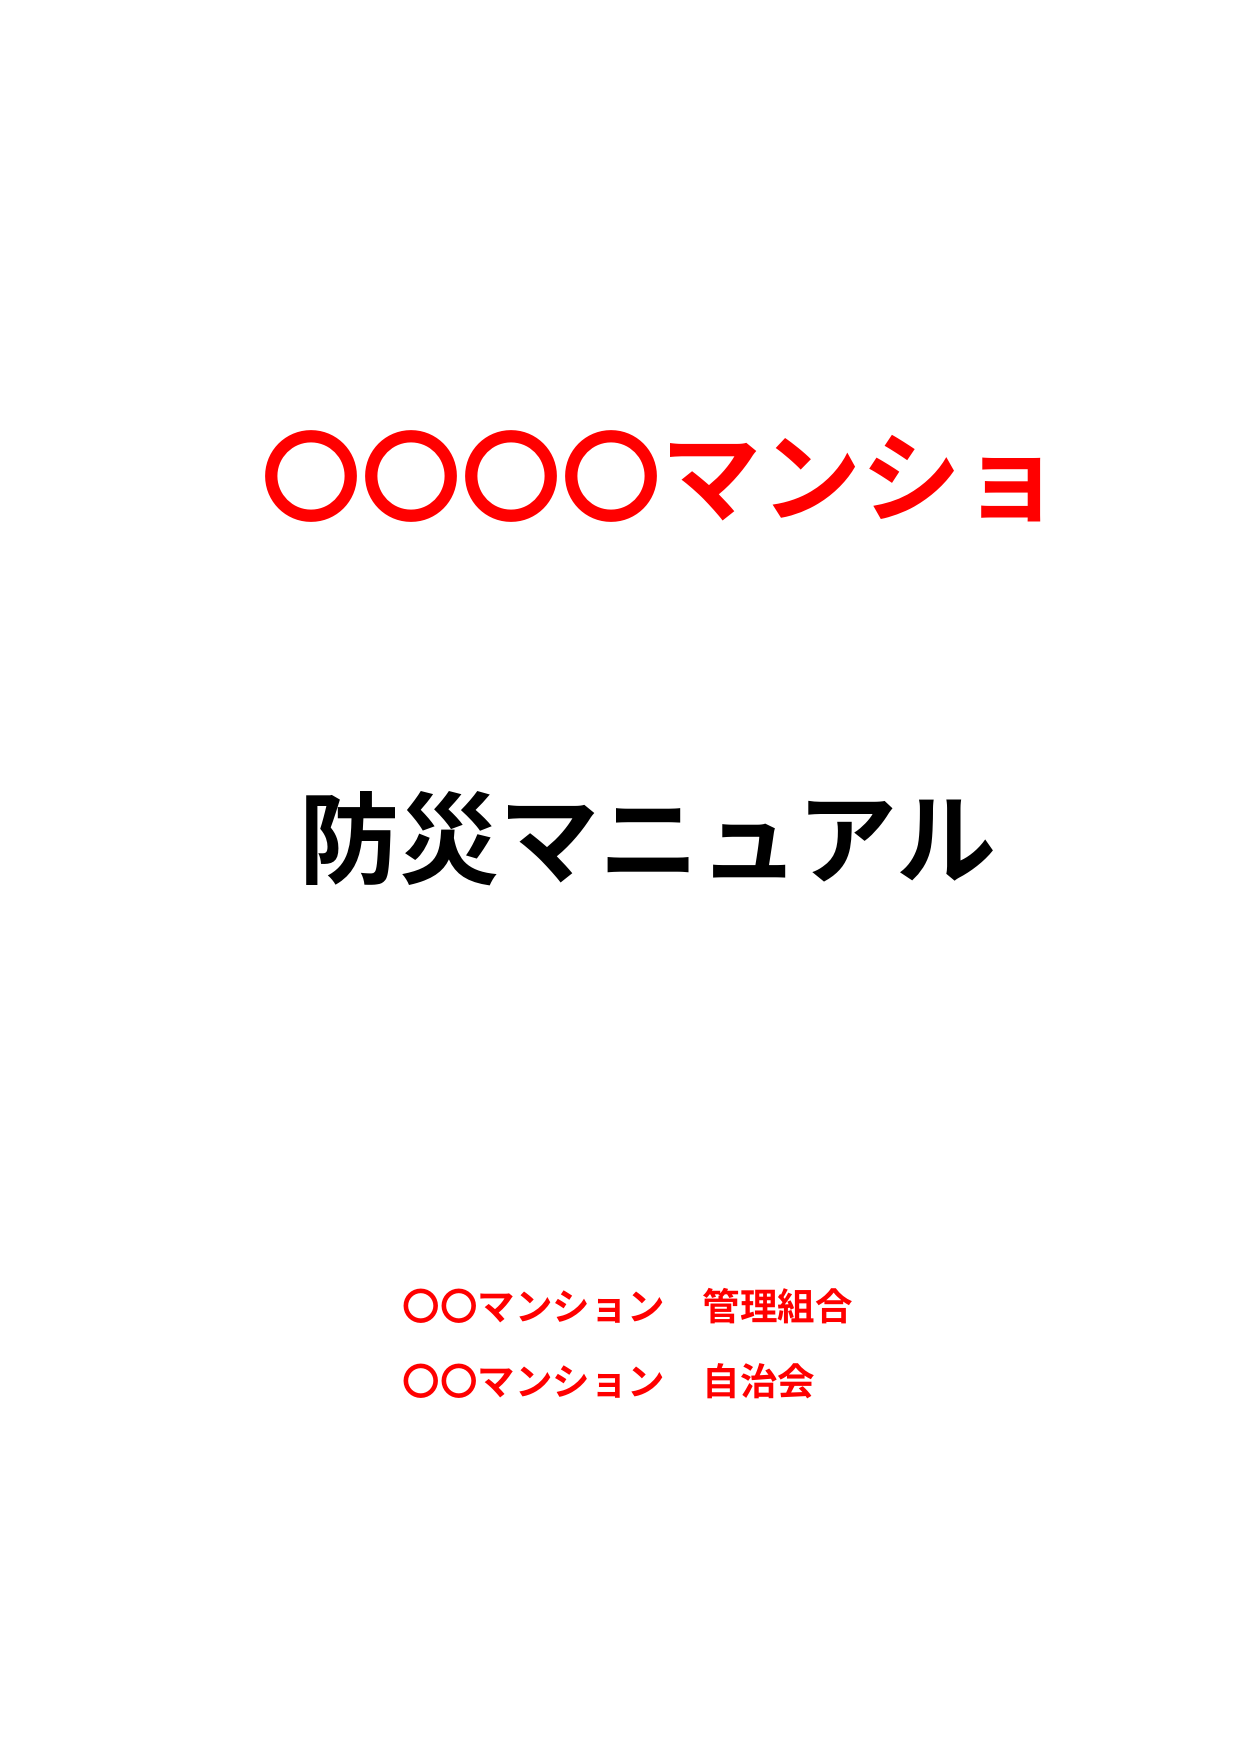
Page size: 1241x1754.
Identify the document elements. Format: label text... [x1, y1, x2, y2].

text 〇〇マンション 自治会 [177, 1342, 1063, 1417]
text 〇〇マンション 管理組合 [177, 1267, 1063, 1342]
